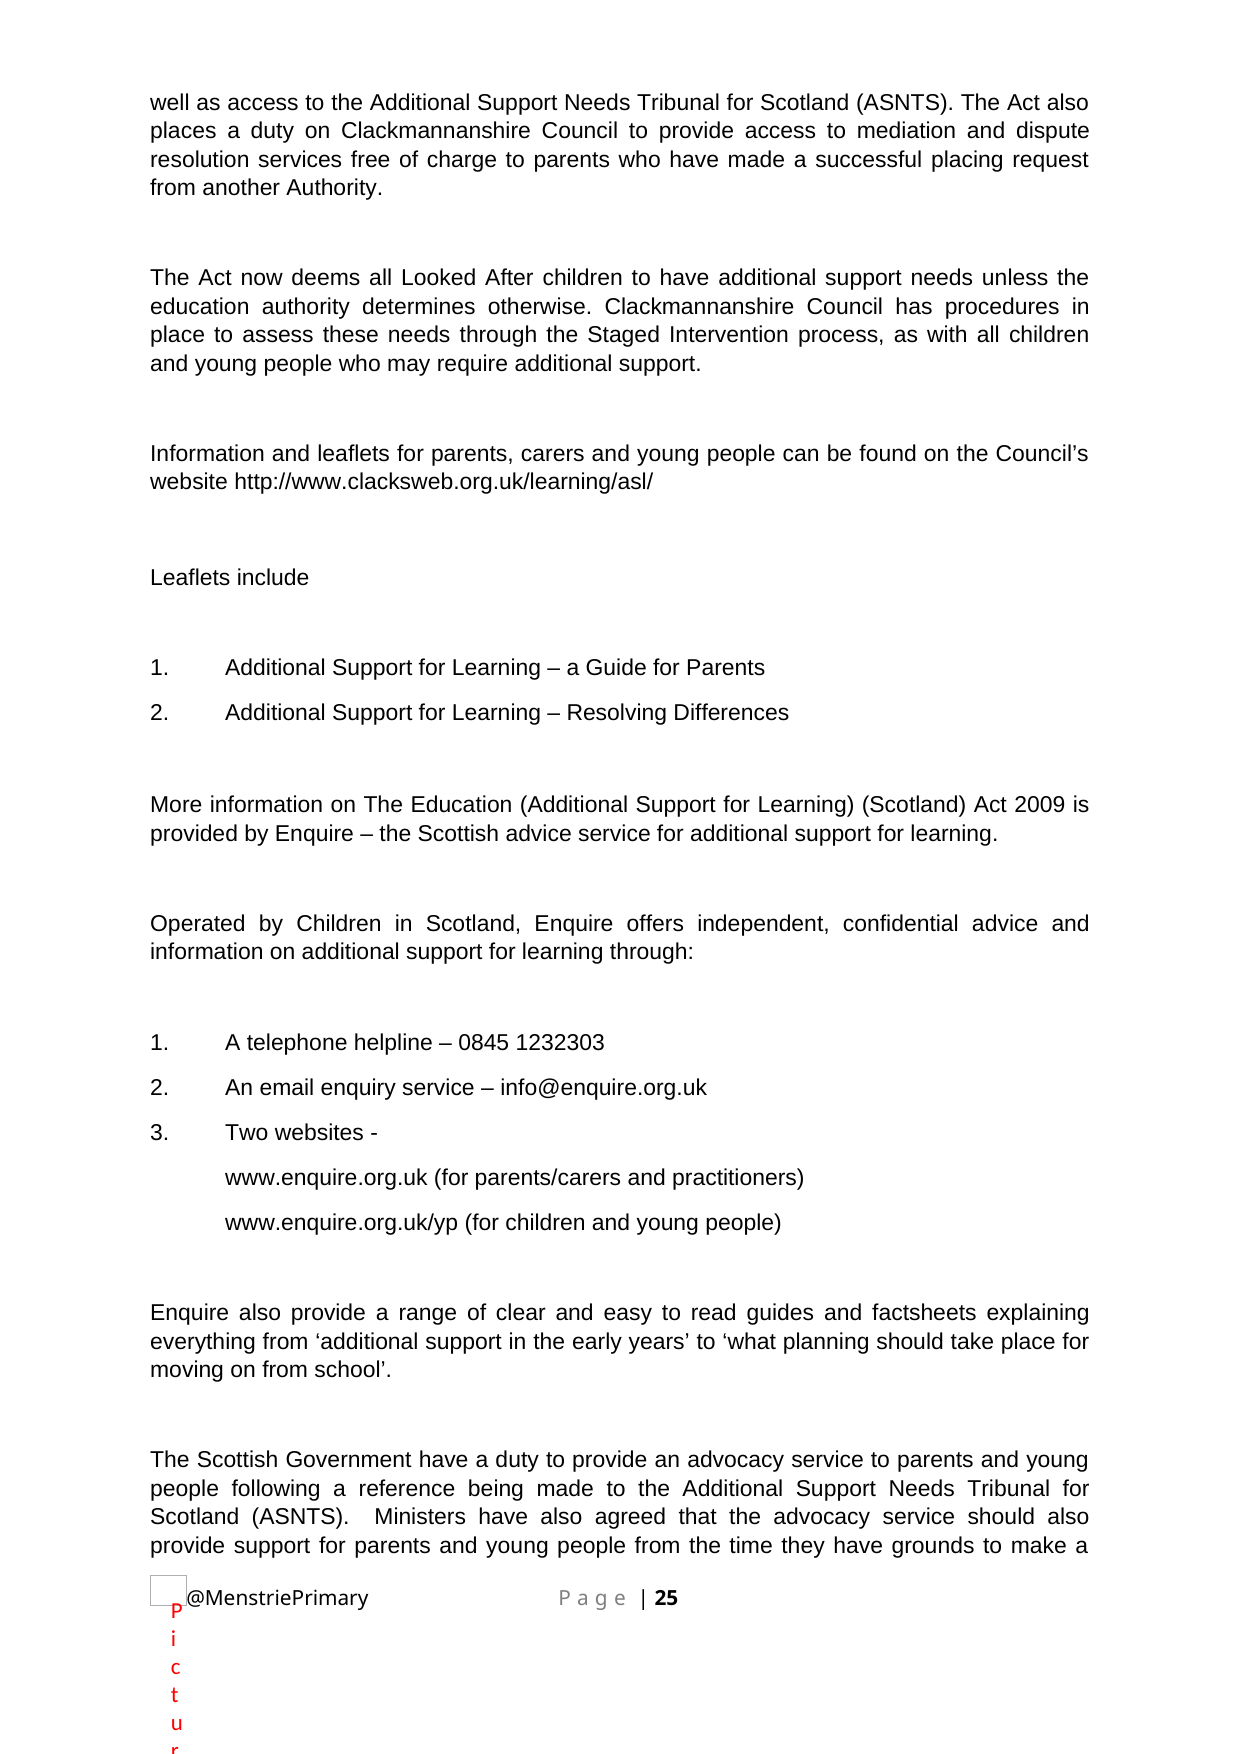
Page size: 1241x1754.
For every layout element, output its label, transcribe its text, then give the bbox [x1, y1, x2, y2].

list A telephone helpline – 0845 1232303 [150, 1028, 1090, 1055]
text Information and leaflets for parents, carers and young people can be found on the Council’s website http://www.clacksweb.org.uk/learning/asl/ [150, 440, 1090, 494]
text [150, 1446, 1090, 1558]
text Enquire also provide a range of clear and easy to read guides and factsheets explaining everything from ‘additional support in the early years’ to ‘what planning should take place for moving on from school’. [150, 1299, 1090, 1382]
text Leaflets include [150, 564, 1090, 590]
text www.enquire.org.uk (for parents/carers and practitioners) [150, 1164, 1090, 1190]
text The Act now deems all Looked After children to have additional support needs unless the education authority determines otherwise. Clackmannanshire Council has procedures in place to assess these needs through the Staged Intervention process, as with all children and young people who may require additional support. [150, 264, 1090, 376]
list Additional Support for Learning – Resolving Differences [150, 699, 1090, 725]
text Operated by Children in Scotland, Enquire offers independent, confidential advice and information on additional support for learning through: [150, 910, 1090, 965]
list Two websites - [150, 1119, 1090, 1145]
list An email enquiry service – info@enquire.org.uk [150, 1074, 1090, 1100]
text More information on The Education (Additional Support for Learning) (Scotland) Act 2009 is provided by Enquire – the Scottish advice service for additional support for learning. [150, 791, 1090, 846]
list Additional Support for Learning – a Guide for Parents [150, 654, 1090, 680]
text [150, 89, 1090, 200]
text www.enquire.org.uk/yp (for children and young people) [150, 1209, 1090, 1235]
